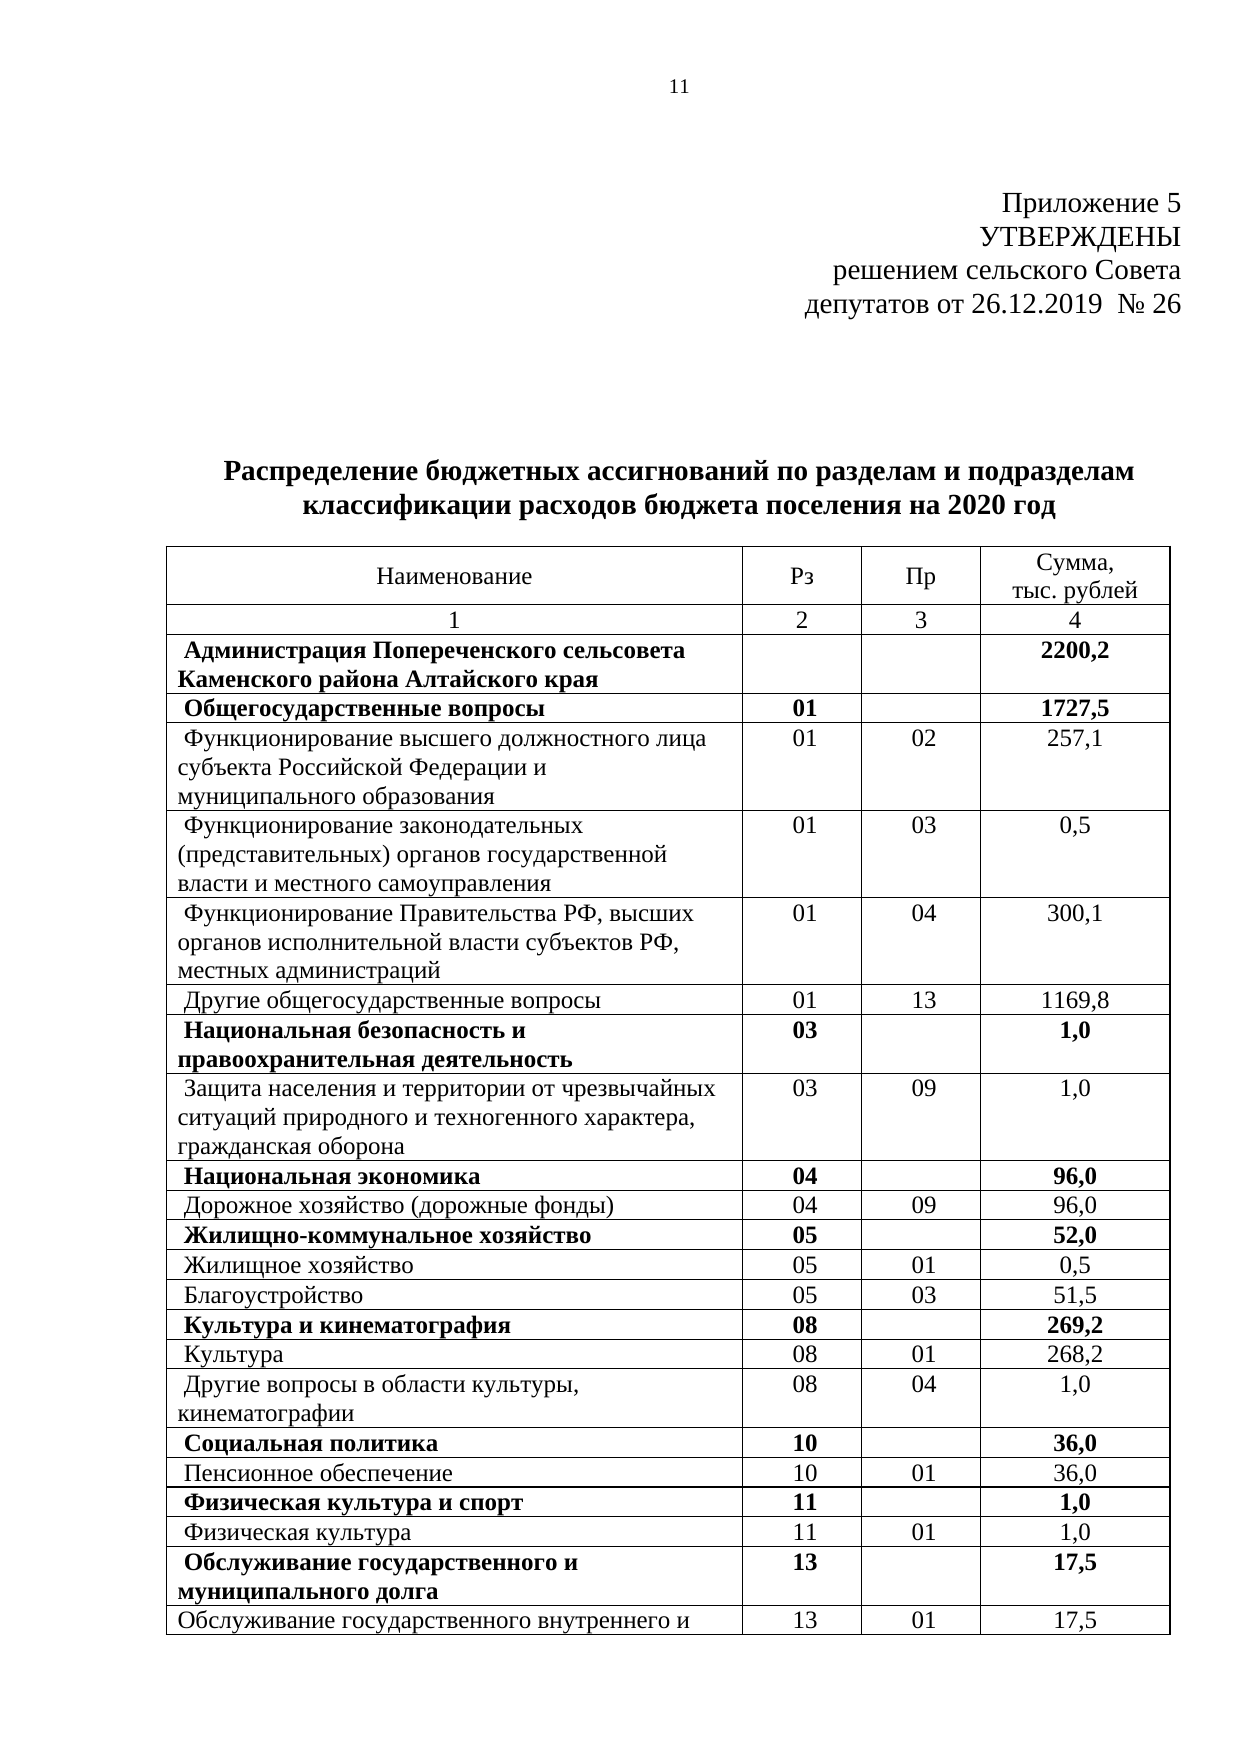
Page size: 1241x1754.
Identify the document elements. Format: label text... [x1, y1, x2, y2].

table_cell 04 [862, 1369, 980, 1427]
table_cell 03 [862, 1280, 980, 1309]
table_cell [862, 1310, 980, 1338]
table_cell Жилищное хозяйство [167, 1250, 742, 1279]
table_cell 10 [743, 1458, 861, 1486]
table_cell Другие общегосударственные вопросы [167, 985, 742, 1014]
table_cell 05 [743, 1250, 861, 1279]
table_cell 4 [981, 605, 1169, 634]
table_cell Функционирование законодательных (представительных) органов государственной власти и местного самоуправления [167, 811, 742, 897]
table_cell 09 [862, 1074, 980, 1160]
table_cell 96,0 [981, 1191, 1169, 1219]
table_cell 01 [862, 1340, 980, 1368]
table_cell Благоустройство [167, 1280, 742, 1309]
table_cell 13 [743, 1606, 861, 1634]
table_cell 51,5 [981, 1280, 1169, 1309]
table_cell Общегосударственные вопросы [167, 694, 742, 722]
table_cell 1169,8 [981, 985, 1169, 1014]
table_cell 08 [743, 1340, 861, 1368]
table_cell 02 [862, 723, 980, 809]
table_header Пр [862, 547, 980, 604]
table_cell Защита населения и территории от чрезвычайных ситуаций природного и техногенного характера, гражданская оборона [167, 1074, 742, 1160]
table_cell 1,0 [981, 1074, 1169, 1160]
text Приложение 5 [177, 185, 1181, 219]
table_cell [862, 1015, 980, 1072]
text депутатов от 26.12.2019 № 26 [177, 286, 1181, 319]
table_header Наименование [167, 547, 742, 604]
table_cell 96,0 [981, 1161, 1169, 1189]
table_cell 01 [743, 694, 861, 722]
table_cell 01 [743, 898, 861, 984]
table_cell 2200,2 [981, 635, 1169, 692]
table_cell 17,5 [981, 1606, 1169, 1634]
text УТВЕРЖДЕНЫ [177, 219, 1181, 252]
table_cell 2 [743, 605, 861, 634]
table_cell [862, 694, 980, 722]
text решением сельского Совета [177, 252, 1181, 286]
table_cell 11 [743, 1488, 861, 1516]
table_cell [862, 1220, 980, 1249]
table_cell 08 [743, 1369, 861, 1427]
table_cell 0,5 [981, 1250, 1169, 1279]
table_cell 1,0 [981, 1369, 1169, 1427]
table_cell 300,1 [981, 898, 1169, 984]
table_cell 36,0 [981, 1428, 1169, 1457]
table_cell 3 [862, 605, 980, 634]
table_cell Обслуживание государственного и муниципального долга [167, 1547, 742, 1604]
table_cell Физическая культура [167, 1517, 742, 1546]
table_cell 1,0 [981, 1015, 1169, 1072]
table_cell Культура и кинематография [167, 1310, 742, 1338]
table_cell 10 [743, 1428, 861, 1457]
table_header Рз [743, 547, 861, 604]
table_cell 03 [743, 1074, 861, 1160]
table_cell [862, 1428, 980, 1457]
table_cell [862, 635, 980, 692]
table_cell [862, 1547, 980, 1604]
text Распределение бюджетных ассигнований по разделам и подразделам [177, 453, 1181, 487]
table_cell Национальная экономика [167, 1161, 742, 1189]
table_cell 03 [862, 811, 980, 897]
table_cell Администрация Попереченского сельсовета Каменского района Алтайского края [167, 635, 742, 692]
table_cell 1,0 [981, 1517, 1169, 1546]
table_cell 01 [743, 985, 861, 1014]
table_cell Физическая культура и спорт [167, 1488, 742, 1516]
table_cell 268,2 [981, 1340, 1169, 1368]
table_cell 52,0 [981, 1220, 1169, 1249]
table_cell 1727,5 [981, 694, 1169, 722]
table_cell 01 [862, 1458, 980, 1486]
table_cell 257,1 [981, 723, 1169, 809]
table_cell 13 [743, 1547, 861, 1604]
table_cell [862, 1488, 980, 1516]
table_cell Национальная безопасность и правоохранительная деятельность [167, 1015, 742, 1072]
table_cell Пенсионное обеспечение [167, 1458, 742, 1486]
table_cell [862, 1161, 980, 1189]
text классификации расходов бюджета поселения на 2020 год [177, 487, 1181, 521]
table_cell 03 [743, 1015, 861, 1072]
table_cell 1,0 [981, 1488, 1169, 1516]
table_cell Другие вопросы в области культуры, кинематографии [167, 1369, 742, 1427]
table_cell 05 [743, 1280, 861, 1309]
table_cell 05 [743, 1220, 861, 1249]
table_cell 01 [862, 1250, 980, 1279]
table_cell 13 [862, 985, 980, 1014]
table_cell 04 [743, 1191, 861, 1219]
table_cell [743, 635, 861, 692]
table_cell 01 [862, 1606, 980, 1634]
table_cell 09 [862, 1191, 980, 1219]
table_cell 269,2 [981, 1310, 1169, 1338]
table_cell 17,5 [981, 1547, 1169, 1604]
table_cell 01 [743, 723, 861, 809]
table_cell Функционирование высшего должностного лица субъекта Российской Федерации и муниципального образования [167, 723, 742, 809]
table_cell 04 [862, 898, 980, 984]
table_header Сумма, тыс. рублей [981, 547, 1169, 604]
table_cell 08 [743, 1310, 861, 1338]
table_cell 04 [743, 1161, 861, 1189]
table_cell 01 [862, 1517, 980, 1546]
table_cell Дорожное хозяйство (дорожные фонды) [167, 1191, 742, 1219]
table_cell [167, 1606, 742, 1634]
table_cell Социальная политика [167, 1428, 742, 1457]
table_cell Жилищно-коммунальное хозяйство [167, 1220, 742, 1249]
table_cell 0,5 [981, 811, 1169, 897]
table_cell Культура [167, 1340, 742, 1368]
table_cell 01 [743, 811, 861, 897]
table_cell Функционирование Правительства РФ, высших органов исполнительной власти субъектов РФ, местных администраций [167, 898, 742, 984]
table_cell 11 [743, 1517, 861, 1546]
table_cell 36,0 [981, 1458, 1169, 1486]
table_cell 1 [167, 605, 742, 634]
